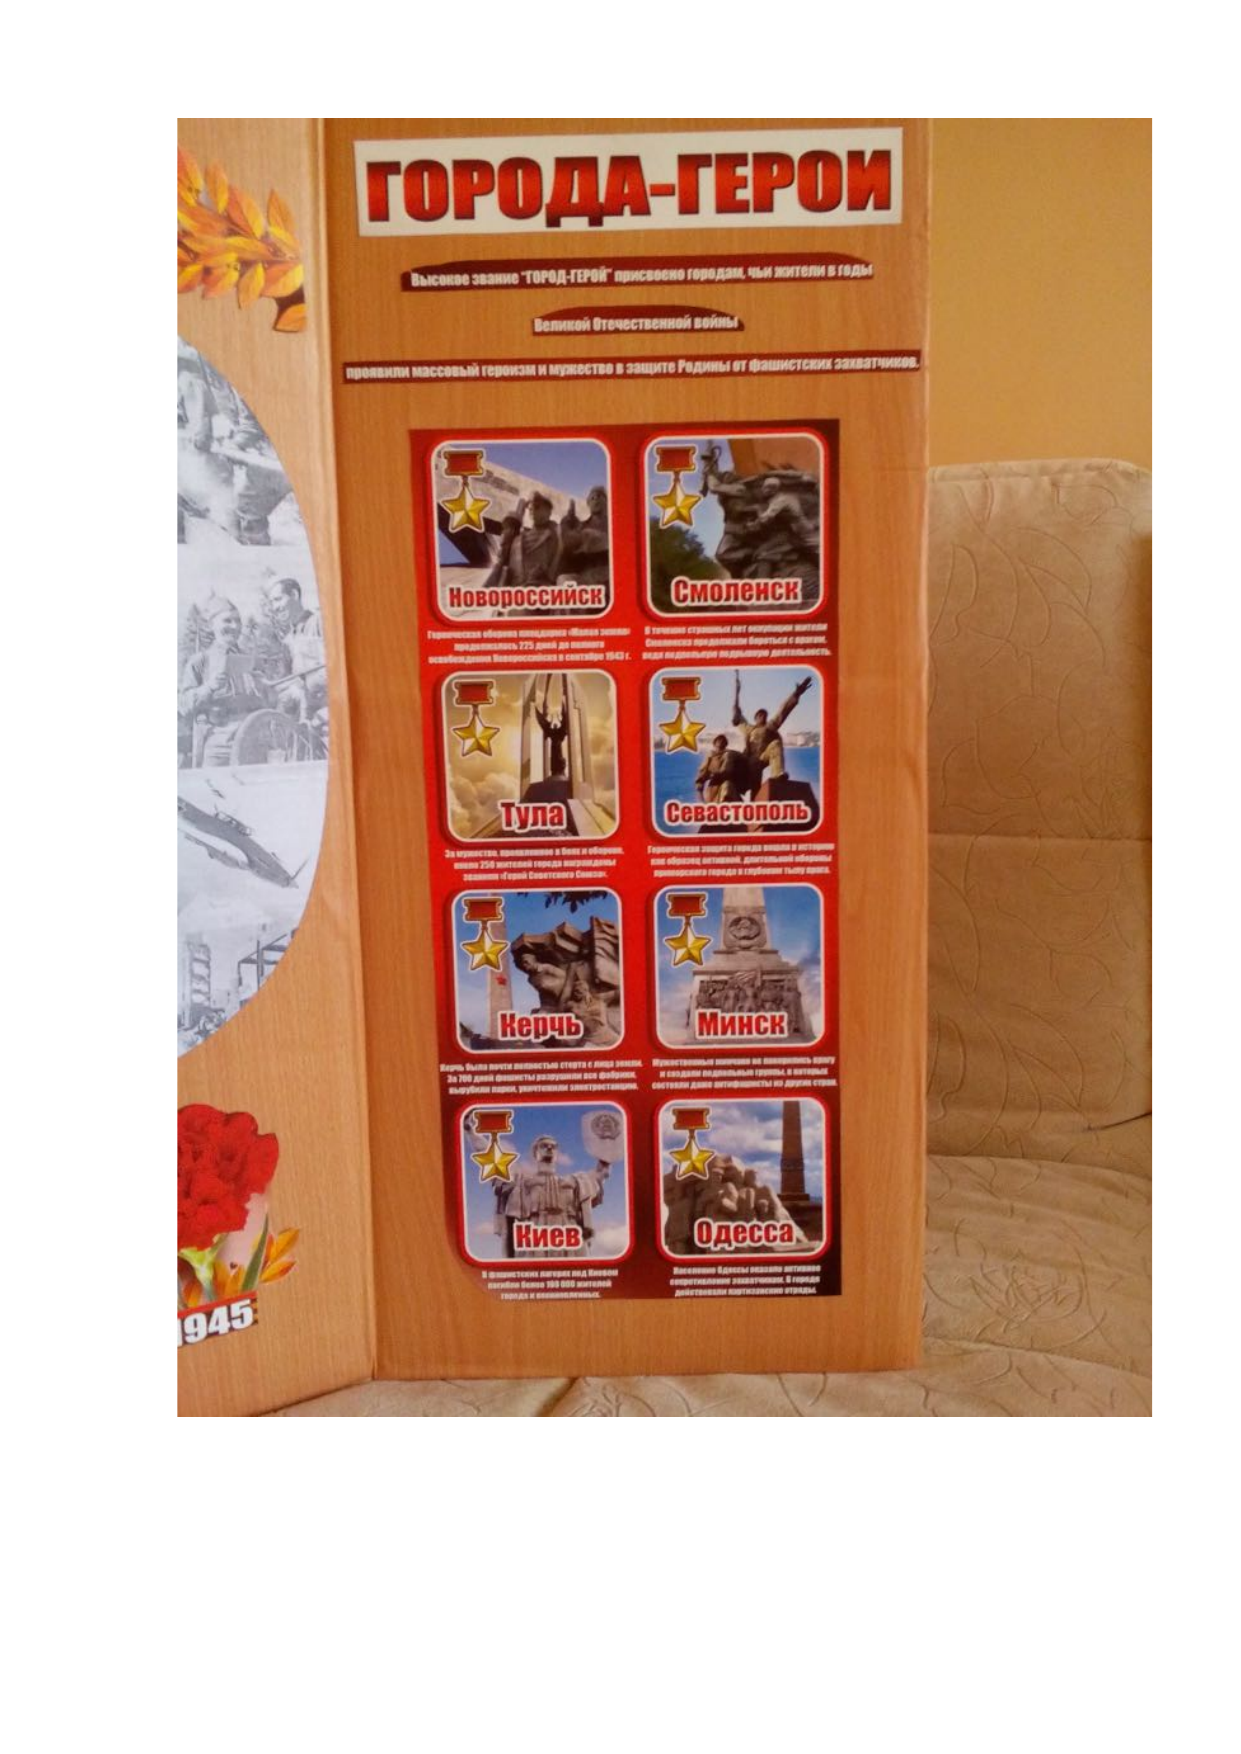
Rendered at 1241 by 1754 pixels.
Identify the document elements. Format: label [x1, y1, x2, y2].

picture [177, 118, 1153, 1417]
